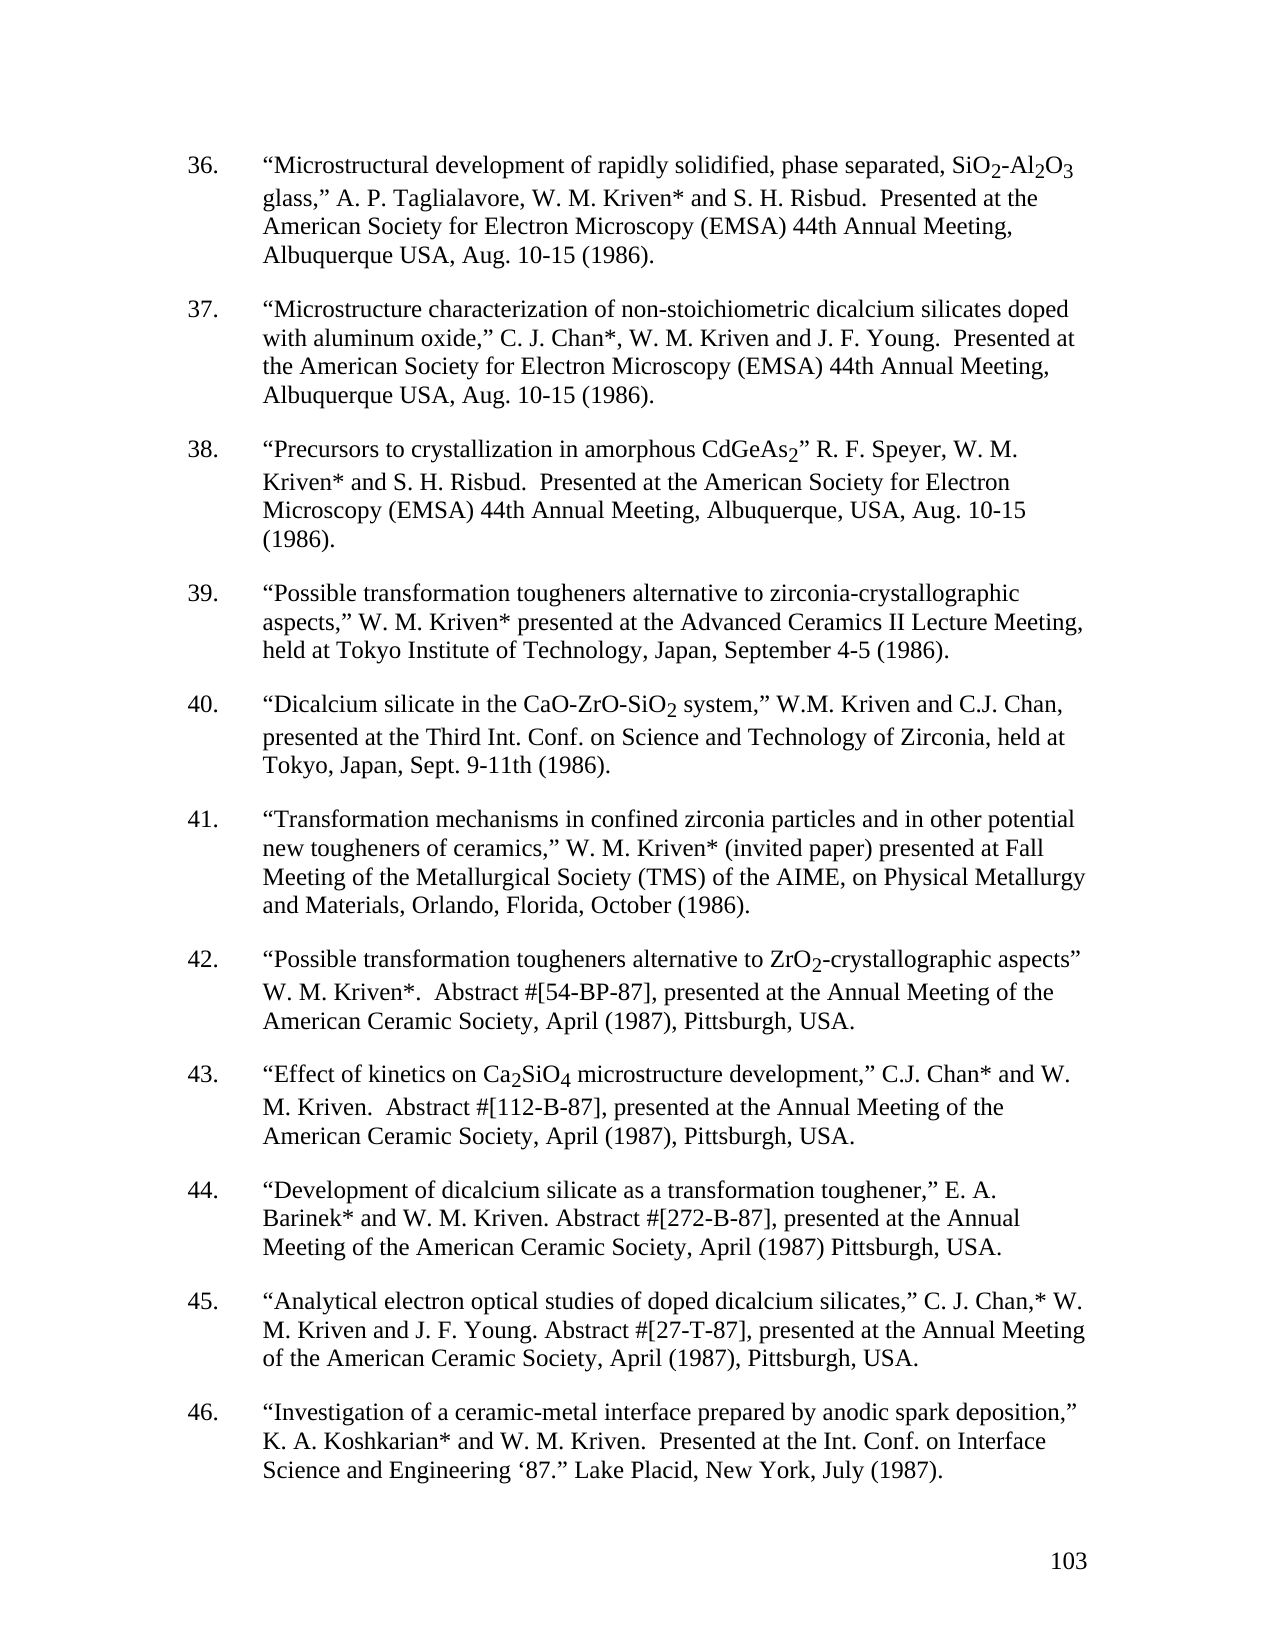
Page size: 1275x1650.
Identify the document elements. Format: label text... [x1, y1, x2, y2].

text 43. “Effect of kinetics on Ca2SiO4 microstructure development,” C.J. Chan* and W. M. Kriven. Abstract #[112-B-87], presented at the Annual Meeting of the American Ceramic Society, April (1987), Pittsburgh, USA. [187, 1059, 1087, 1150]
text 39. “Possible transformation tougheners alternative to zirconia-crystallographic aspects,” W. M. Kriven* presented at the Advanced Ceramics II Lecture Meeting, held at Tokyo Institute of Technology, Japan, September 4-5 (1986). [187, 578, 1087, 664]
text 45. “Analytical electron optical studies of doped dicalcium silicates,” C. J. Chan,* W. M. Kriven and J. F. Young. Abstract #[27-T-87], presented at the Annual Meeting of the American Ceramic Society, April (1987), Pittsburgh, USA. [187, 1286, 1087, 1372]
text 40. “Dicalcium silicate in the CaO-ZrO-SiO2 system,” W.M. Kriven and C.J. Chan, presented at the Third Int. Conf. on Science and Technology of Zirconia, held at Tokyo, Japan, Sept. 9-11th (1986). [187, 689, 1087, 779]
text 44. “Development of dicalcium silicate as a transformation toughener,” E. A. Barinek* and W. M. Kriven. Abstract #[272-B-87], presented at the Annual Meeting of the American Ceramic Society, April (1987) Pittsburgh, USA. [187, 1175, 1087, 1261]
text 41. “Transformation mechanisms in confined zirconia particles and in other potential new tougheners of ceramics,” W. M. Kriven* (invited paper) presented at Fall Meeting of the Metallurgical Society (TMS) of the AIME, on Physical Metallurgy and Materials, Orlando, Florida, October (1986). [187, 804, 1087, 919]
text 36. “Microstructural development of rapidly solidified, phase separated, SiO2-Al2O3 glass,” A. P. Taglialavore, W. M. Kriven* and S. H. Risbud. Presented at the American Society for Electron Microscopy (EMSA) 44th Annual Meeting, Albuquerque USA, Aug. 10-15 (1986). [187, 150, 1087, 269]
text 38. “Precursors to crystallization in amorphous CdGeAs2” R. F. Speyer, W. M. Kriven* and S. H. Risbud. Presented at the American Society for Electron Microscopy (EMSA) 44th Annual Meeting, Albuquerque, USA, Aug. 10-15 (1986). [187, 434, 1087, 553]
text 46. “Investigation of a ceramic-metal interface prepared by anodic spark deposition,” K. A. Koshkarian* and W. M. Kriven. Presented at the Int. Conf. on Interface Science and Engineering ‘87.” Lake Placid, New York, July (1987). [187, 1397, 1087, 1483]
text 37. “Microstructure characterization of non-stoichiometric dicalcium silicates doped with aluminum oxide,” C. J. Chan*, W. M. Kriven and J. F. Young. Presented at the American Society for Electron Microscopy (EMSA) 44th Annual Meeting, Albuquerque USA, Aug. 10-15 (1986). [187, 294, 1087, 409]
text 42. “Possible transformation tougheners alternative to ZrO2-crystallographic aspects” W. M. Kriven*. Abstract #[54-BP-87], presented at the Annual Meeting of the American Ceramic Society, April (1987), Pittsburgh, USA. [187, 944, 1087, 1034]
